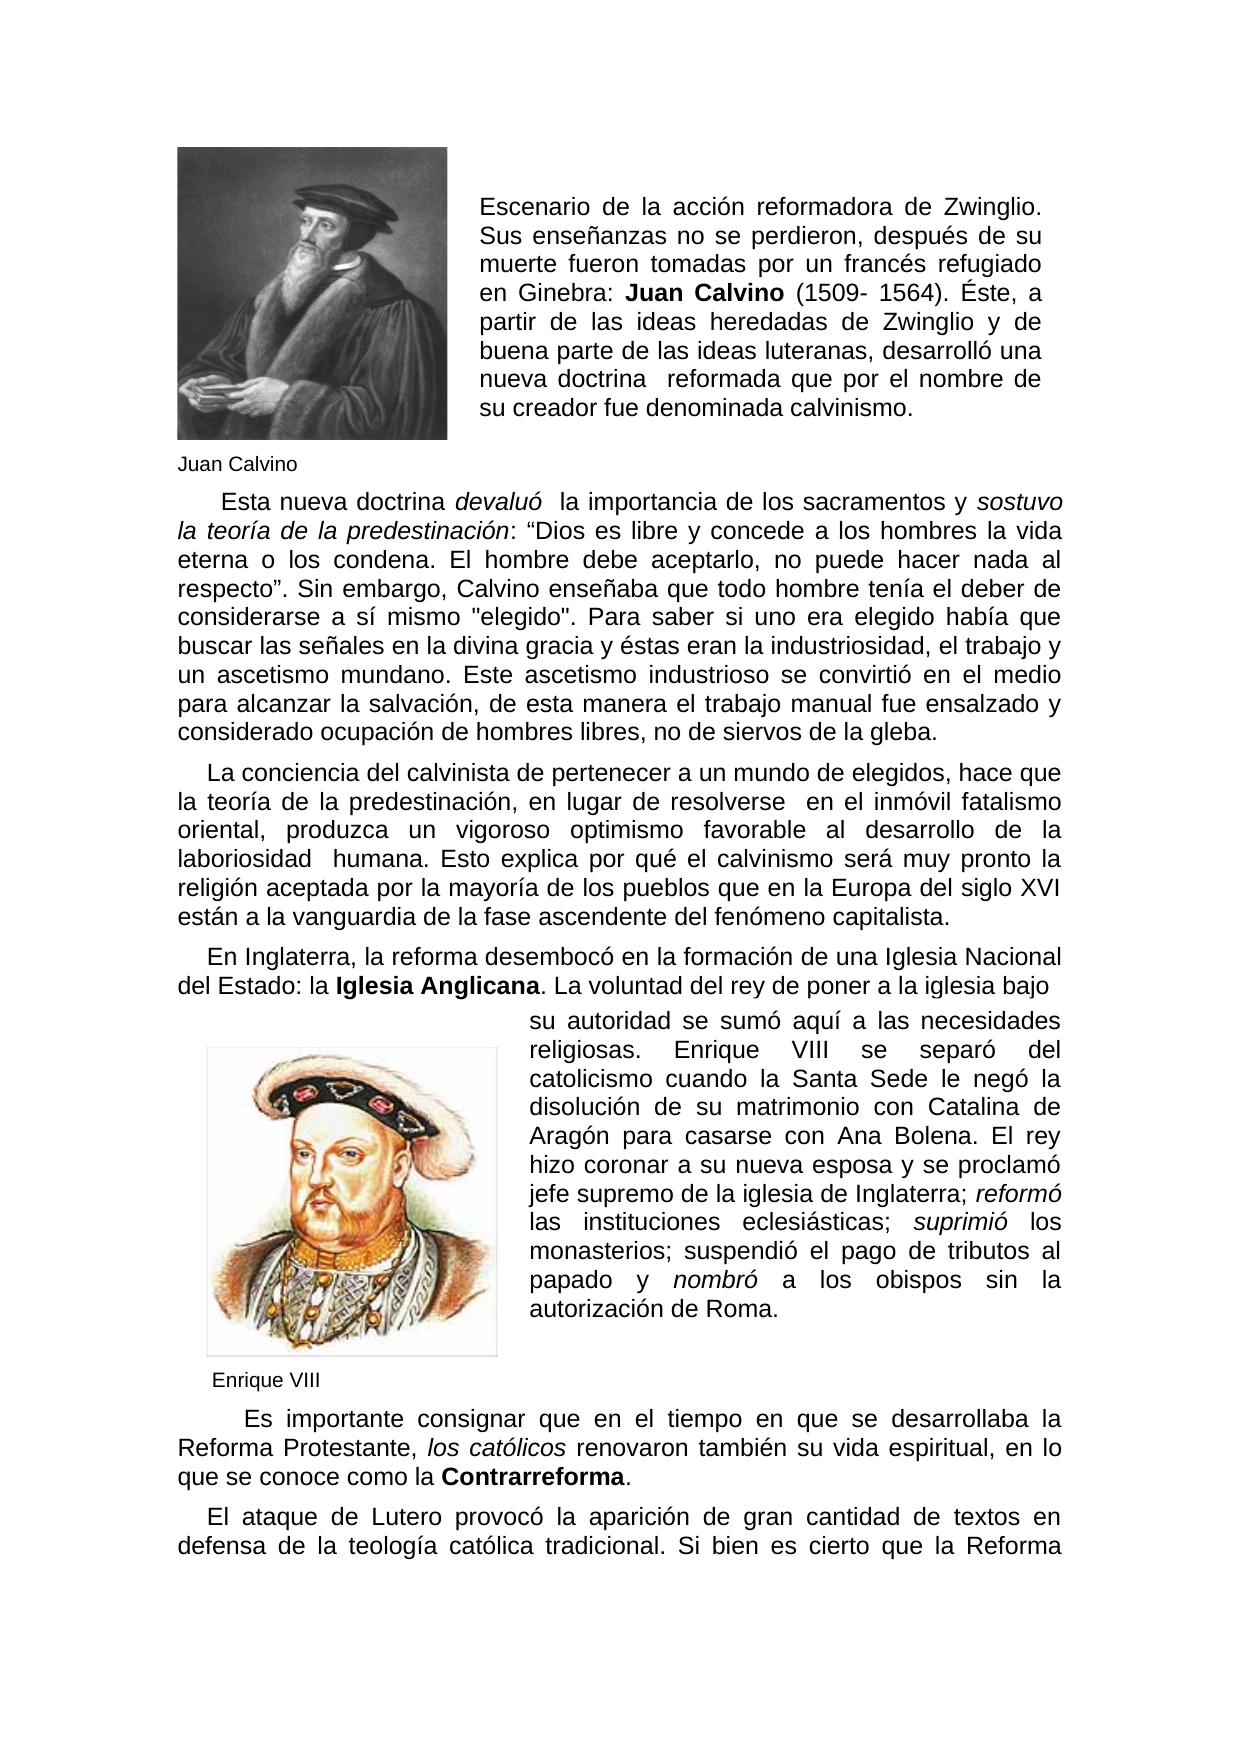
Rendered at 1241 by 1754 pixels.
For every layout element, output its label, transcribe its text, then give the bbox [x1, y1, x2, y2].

text La conciencia del calvinista de pertenecer a un mundo de elegidos, hace que la teoría de la predestinación, en lugar de resolverse en el inmóvil fatalismo oriental, produzca un vigoroso optimismo favorable al desarrollo de la laboriosidad humana. Esto explica por qué el calvinismo será muy pronto la religión aceptada por la mayoría de los pueblos que en del siglo XVI están a la vanguardia de la fase ascendente del fenómeno capitalista. [177, 758, 1063, 930]
text Juan Calvino [177, 452, 1063, 476]
text Esta nueva doctrina devaluó la importancia de los sacramentos y sostuvo la teoría de la predestinación: “Dios es libre y concede a los hombres la vida eterna o los condena. El hombre debe aceptarlo, no puede hacer nada al respecto”. Sin embargo, Calvino enseñaba que todo hombre tenía el deber de considerarse a sí mismo "elegido". Para saber si uno era elegido había que buscar las señales en la divina gracia y éstas eran la industriosidad, el trabajo y un ascetismo mundano. Este ascetismo industrioso se convirtió en el medio para alcanzar la salvación, de esta manera el trabajo manual fue ensalzado y considerado ocupación de hombres libres, no de siervos de la gleba. [177, 487, 1063, 746]
text Es importante consignar que en el tiempo en que se desarrollaba la Reforma Protestante, los católicos renovaron también su vida espiritual, en lo que se conoce como la Contrarreforma. [177, 1404, 1063, 1490]
text Enrique VIII [177, 1368, 1063, 1392]
picture [206, 1047, 498, 1357]
text En Inglaterra, la reforma desembocó en la formación de una Iglesia Nacional del Estado: La voluntad del rey de poner a la iglesia bajo [177, 942, 1063, 999]
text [177, 1502, 1063, 1559]
picture [177, 147, 448, 440]
